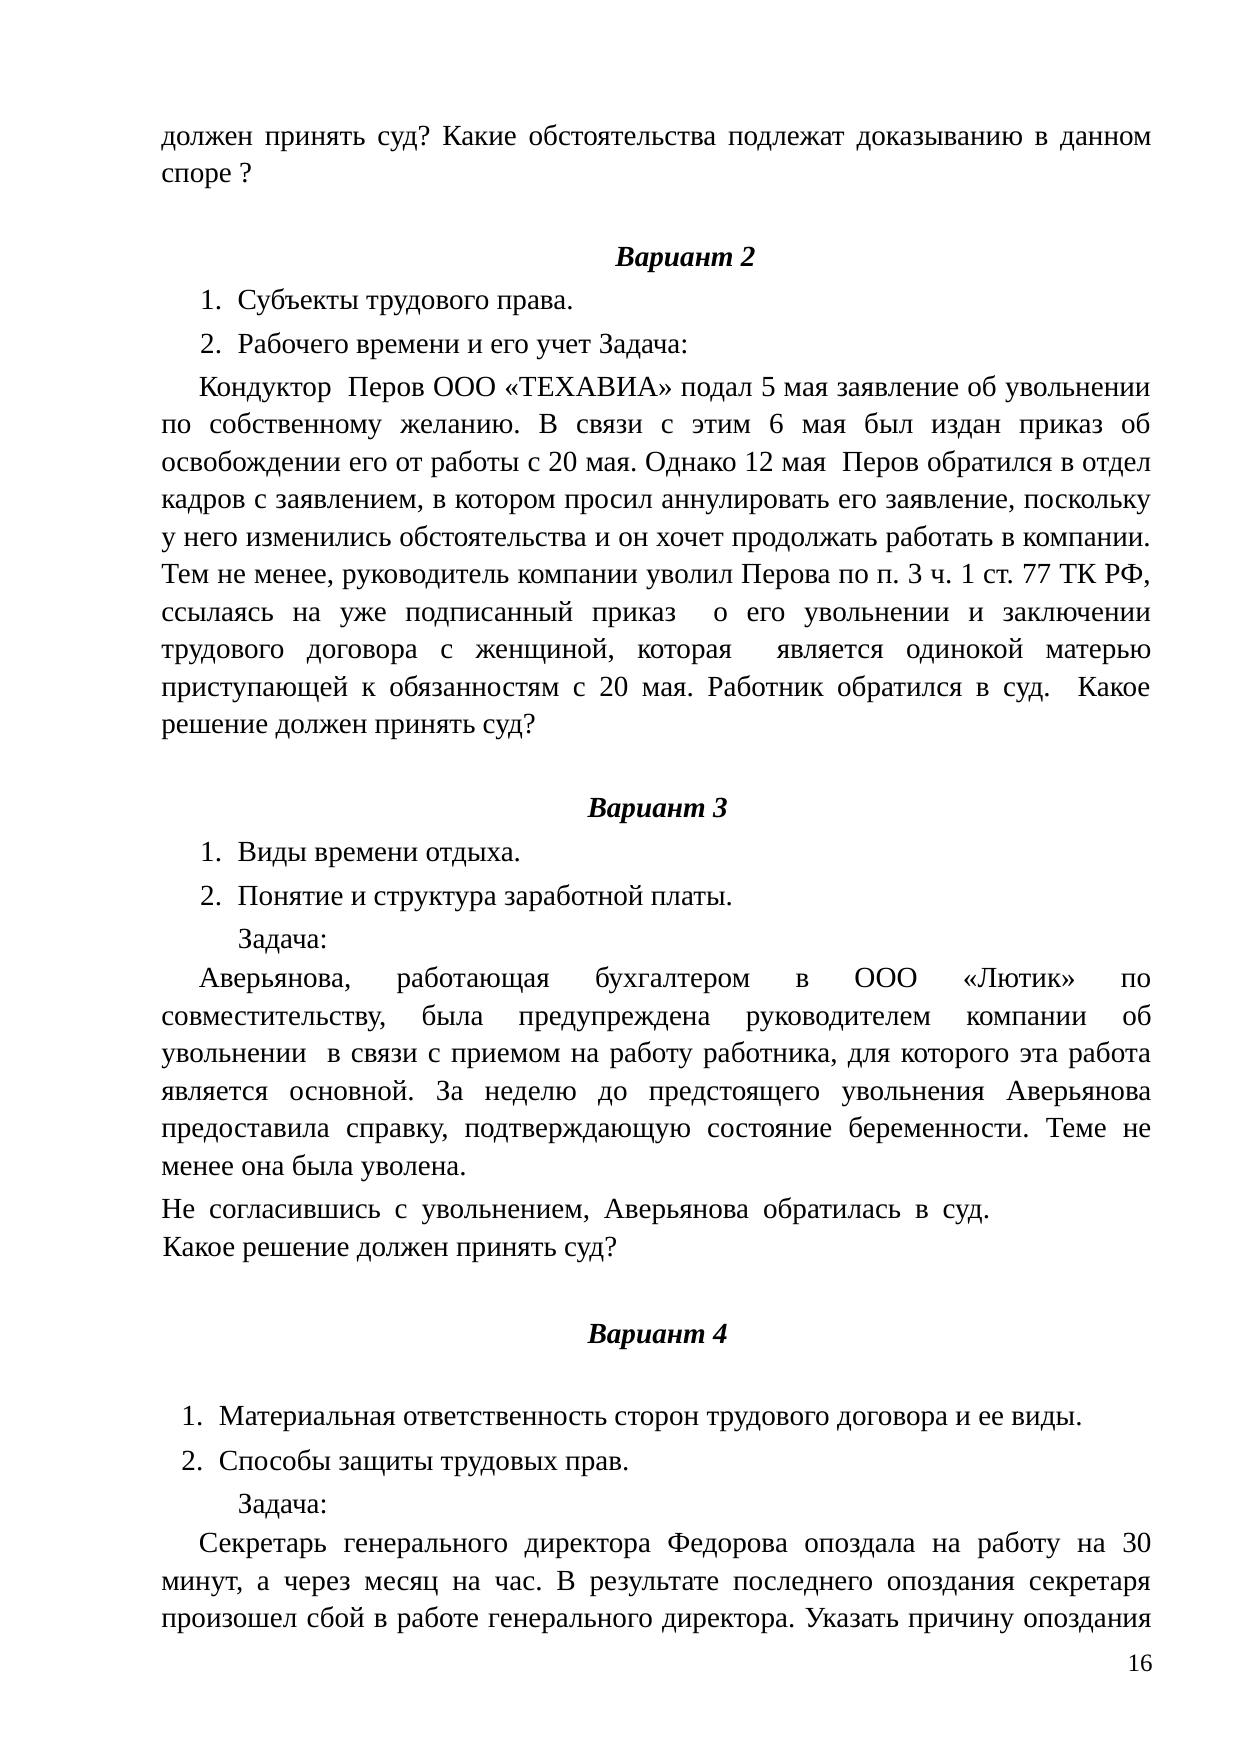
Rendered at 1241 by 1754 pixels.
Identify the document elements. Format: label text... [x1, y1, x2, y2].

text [161, 1525, 1152, 1634]
list Материальная ответственность сторон трудового договора и ее виды. [181, 1398, 1147, 1432]
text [161, 118, 1152, 189]
text Вариант 3 [162, 790, 1152, 824]
list Рабочего времени и его учет Задача: [200, 326, 922, 360]
list Способы защиты трудовых прав. [181, 1443, 1147, 1476]
text Задача: [238, 1487, 1152, 1520]
list Субъекты трудового права. [200, 282, 922, 316]
text Задача: [238, 921, 1152, 955]
list Понятие и структура заработной платы. [200, 878, 1152, 911]
list Виды времени отдыха. [200, 834, 1152, 867]
text Кондуктор Перов ООО «ТЕХАВИА» подал 5 мая заявление об увольнении по собственному желанию. В связи с этим 6 мая был издан приказ об освобождении его от работы с 20 мая. Однако 12 мая Перов обратился в отдел кадров с заявлением, в котором просил аннулировать его заявление, поскольку у него изменились обстоятельства и он хочет продолжать работать в компании. Тем не менее, руководитель компании уволил Перова по п. 3 ч. 1 ст. 77 ТК РФ, ссылаясь на уже подписанный приказ о его увольнении и заключении трудового договора с женщиной, которая является одинокой матерью приступающей к обязанностям с 20 мая. Работник обратился в суд. Какое решение должен принять суд? [161, 369, 1152, 740]
text Аверьянова, работающая бухгалтером в ООО «Лютик» по совместительству, была предупреждена руководителем компании об увольнении в связи с приемом на работу работника, для которого эта работа является основной. За неделю до предстоящего увольнения Аверьянова предоставила справку, подтверждающую состояние беременности. Теме не менее она была уволена. [161, 960, 1152, 1181]
text Не согласившись с увольнением, Аверьянова обратилась в суд. Какое решение должен принять суд? [161, 1191, 1033, 1262]
text Вариант 2 [162, 239, 1208, 272]
text Вариант 4 [162, 1317, 1152, 1350]
